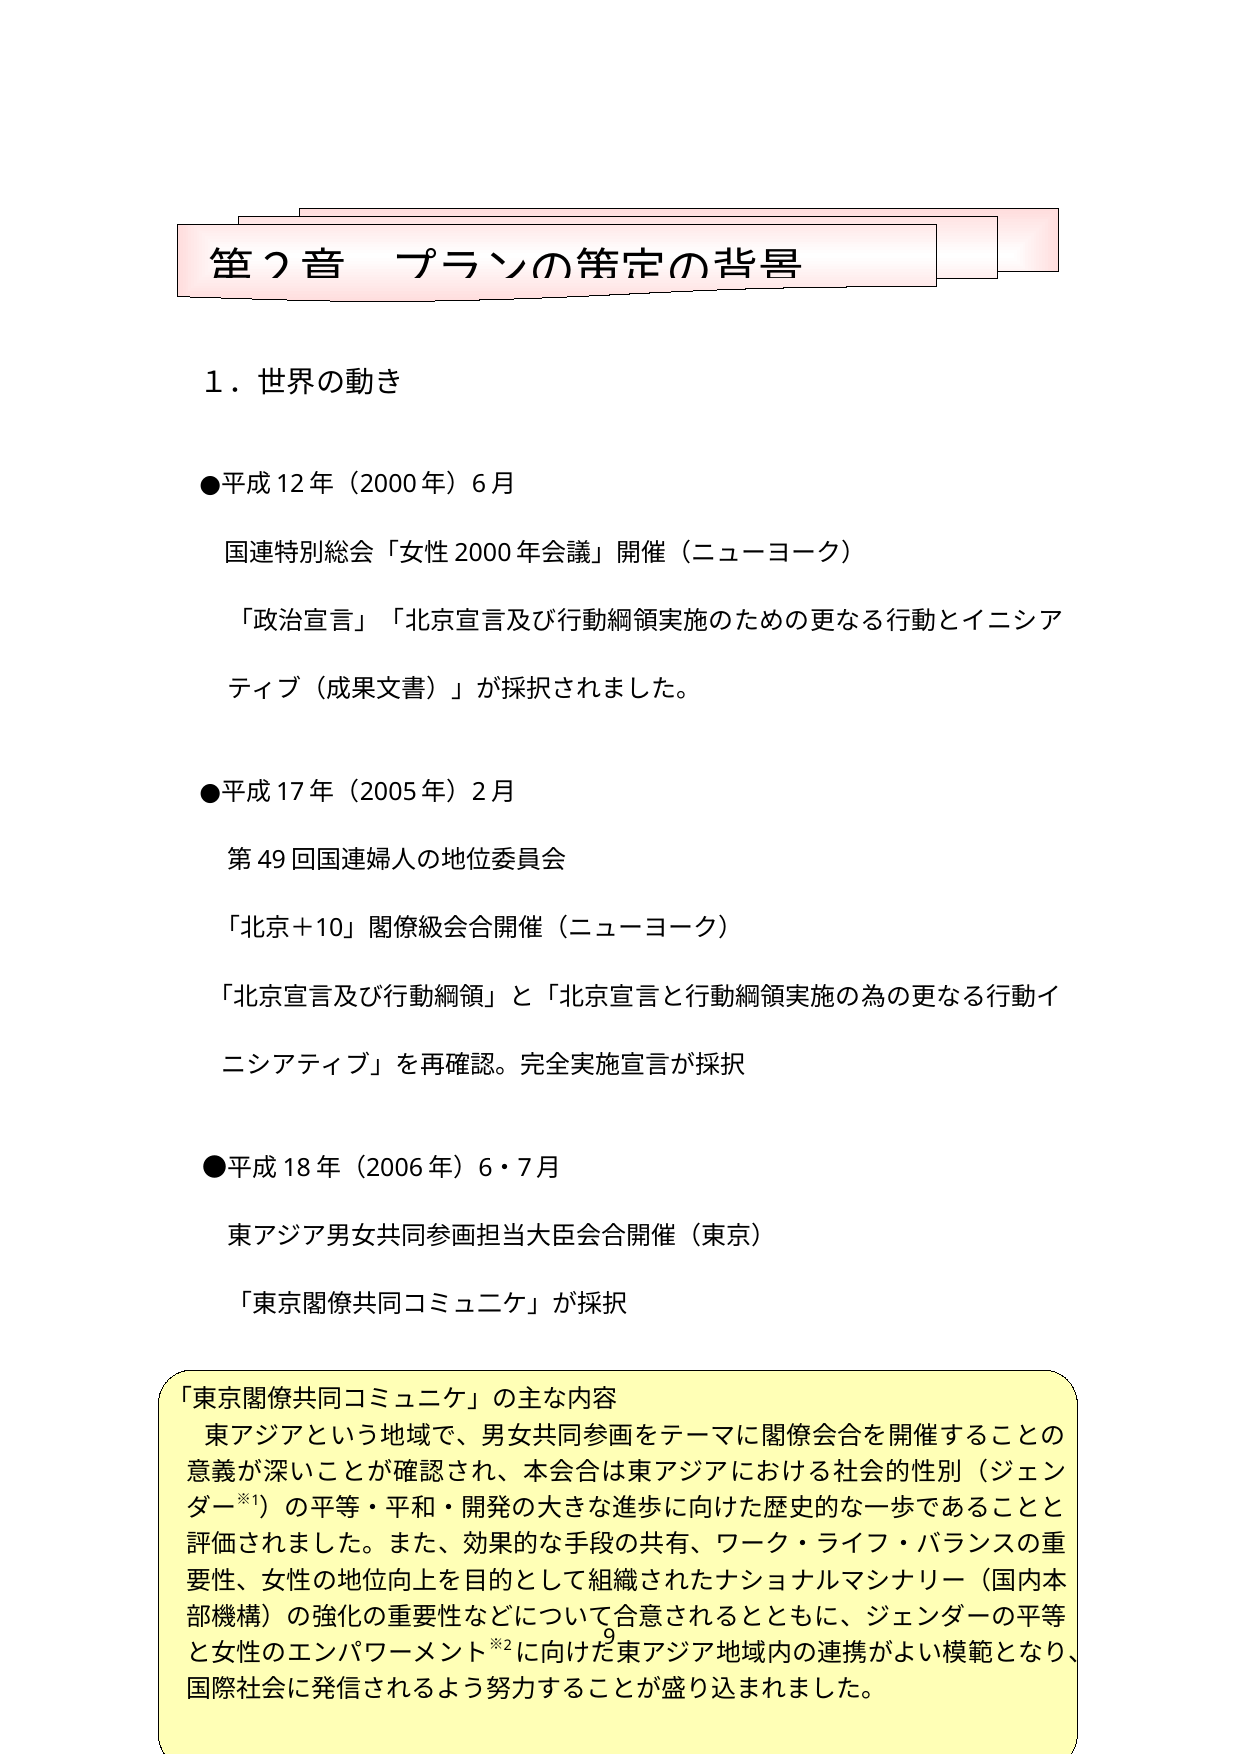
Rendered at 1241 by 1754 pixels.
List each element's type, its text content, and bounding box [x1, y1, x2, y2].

text 「北京宣言及び行動綱領」と「北京宣言と行動綱領実施の為の更なる行動イニシアティブ」を再確認。完全実施宣言が採択 [177, 960, 1063, 1097]
text ●平成12年（2000年）6月 [199, 448, 1063, 516]
text 「東京閣僚共同コミュ二ケ」が採択 [177, 1268, 1063, 1336]
text 国連特別総会「女性2000年会議」開催（ニューヨーク） [199, 516, 1063, 584]
text １．世界の動き [199, 345, 1063, 413]
text 東アジア男女共同参画担当大臣会合開催（東京） [177, 1199, 1063, 1268]
text ●平成17年（2005年）2月 [199, 755, 1063, 823]
text ●平成18年（2006年）6・7月 [177, 1131, 1063, 1199]
text 第49回国連婦人の地位委員会 [177, 823, 1063, 892]
text 「北京＋10」閣僚級会合開催（ニューヨーク） [177, 892, 1063, 960]
text 「政治宣言」「北京宣言及び行動綱領実施のための更なる行動とイニシアティブ（成果文書）」が採択されました。 [177, 584, 1063, 721]
